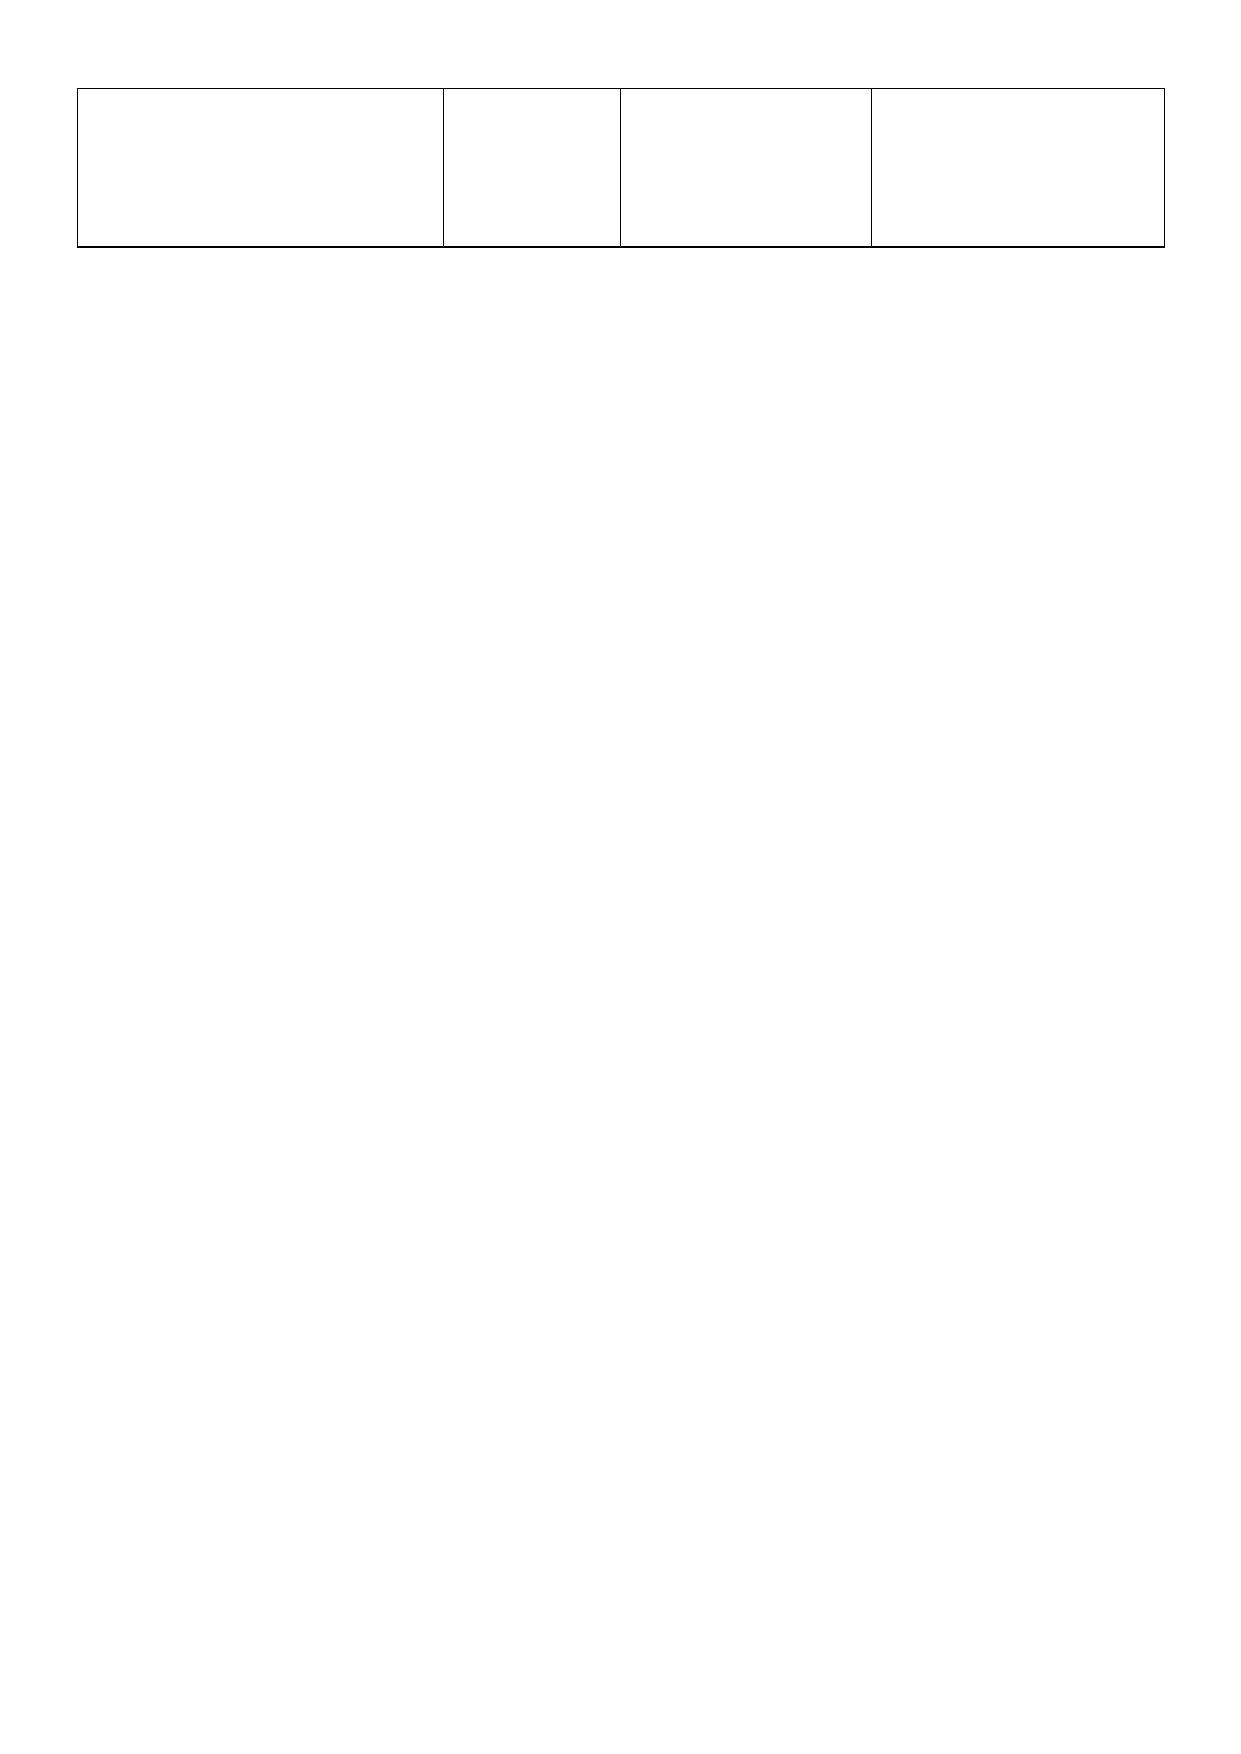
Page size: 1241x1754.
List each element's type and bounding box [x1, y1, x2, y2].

table_cell [444, 89, 620, 246]
table_cell [621, 89, 871, 246]
table_cell [872, 89, 1164, 246]
table_cell [78, 89, 443, 246]
